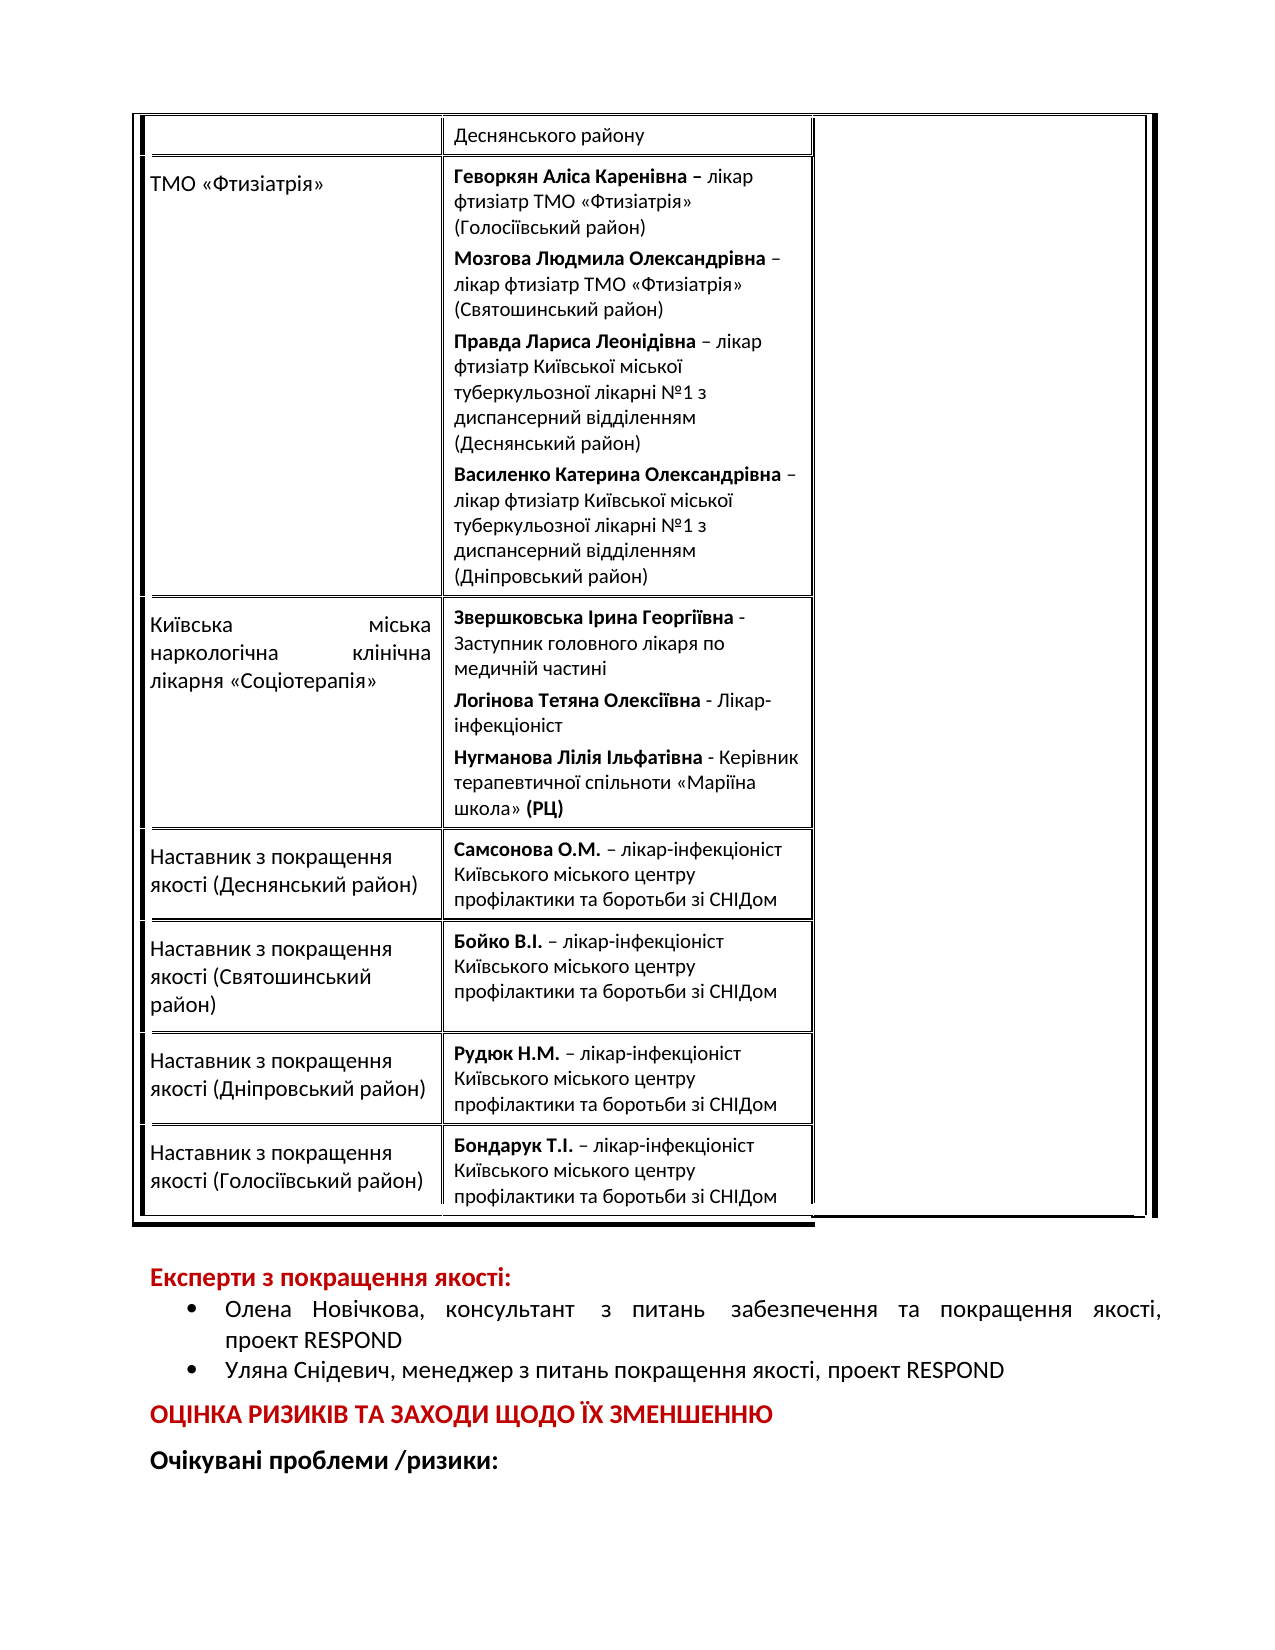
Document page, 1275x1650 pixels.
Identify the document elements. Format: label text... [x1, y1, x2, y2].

table_cell Бойко В.І. – лікар-інфекціоніст Київського міського центру профілактики та боротьби зі СНІДом [444, 922, 811, 1031]
text Експерти з покращення якості: [150, 1260, 1162, 1293]
table_cell Звершковська Ірина Георгіївна - Заступник головного лікаря по медичній частині Логінова Тетяна Олексіївна - Лікар-інфекціоніст Нугманова Лілія Ільфатівна - Керівник терапевтичної спільноти «Маріїна школа» (РЦ) [444, 598, 811, 826]
table_cell Наставник з покращення якості (Голосіївський район) [139, 1123, 443, 1214]
text оцінка ризиків та заходи ЩОДО їх зменшенню [150, 1397, 1162, 1430]
table_cell Рудюк Н.М. – лікар-інфекціоніст Київського міського центру профілактики та боротьби зі СНІДом [444, 1034, 811, 1123]
table_cell Наставник з покращення якості (Святошинський район) [145, 918, 441, 1031]
table_cell Геворкян Аліса Каренівна – лікар фтизіатр ТМО «Фтизіатрія» (Голосіївський район) Мозгова Людмила Олександрівна – лікар фтизіатр ТМО «Фтизіатрія» (Святошинський район) Правда Лариса Леонідівна – лікар фтизіатр Київської міської туберкульозної лікарні №1 з диспансерний відділенням (Деснянський район) Василенко Катерина Олександрівна – лікар фтизіатр Київської міської туберкульозної лікарні №1 з диспансерний відділенням (Дніпровський район) [444, 157, 811, 595]
table_cell Київська міська наркологічна клінічна лікарня «Соціотерапія» [139, 595, 443, 826]
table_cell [145, 116, 443, 154]
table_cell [443, 114, 813, 154]
table_cell Наставник з покращення якості (Деснянський район) [145, 826, 441, 918]
table_cell ТМО «Фтизіатрія» [139, 154, 443, 595]
table_cell Наставник з покращення якості (Дніпровський район) [139, 1031, 443, 1123]
list Уляна Снідевич, менеджер з питань покращення якості, проект RESPOND [187, 1354, 1162, 1385]
table_cell Бондарук Т.І. – лікар-інфекціоніст Київського міського центру профілактики та боротьби зі СНІДом [443, 1126, 813, 1214]
text Очікувані проблеми /ризики: [150, 1443, 1162, 1476]
table_cell Самсонова О.М. – лікар-інфекціоніст Київського міського центру профілактики та боротьби зі СНІДом [444, 830, 811, 918]
list Олена Новічкова, консультант з питань забезпечення та покращення якості, проект RESPOND [187, 1293, 1162, 1354]
